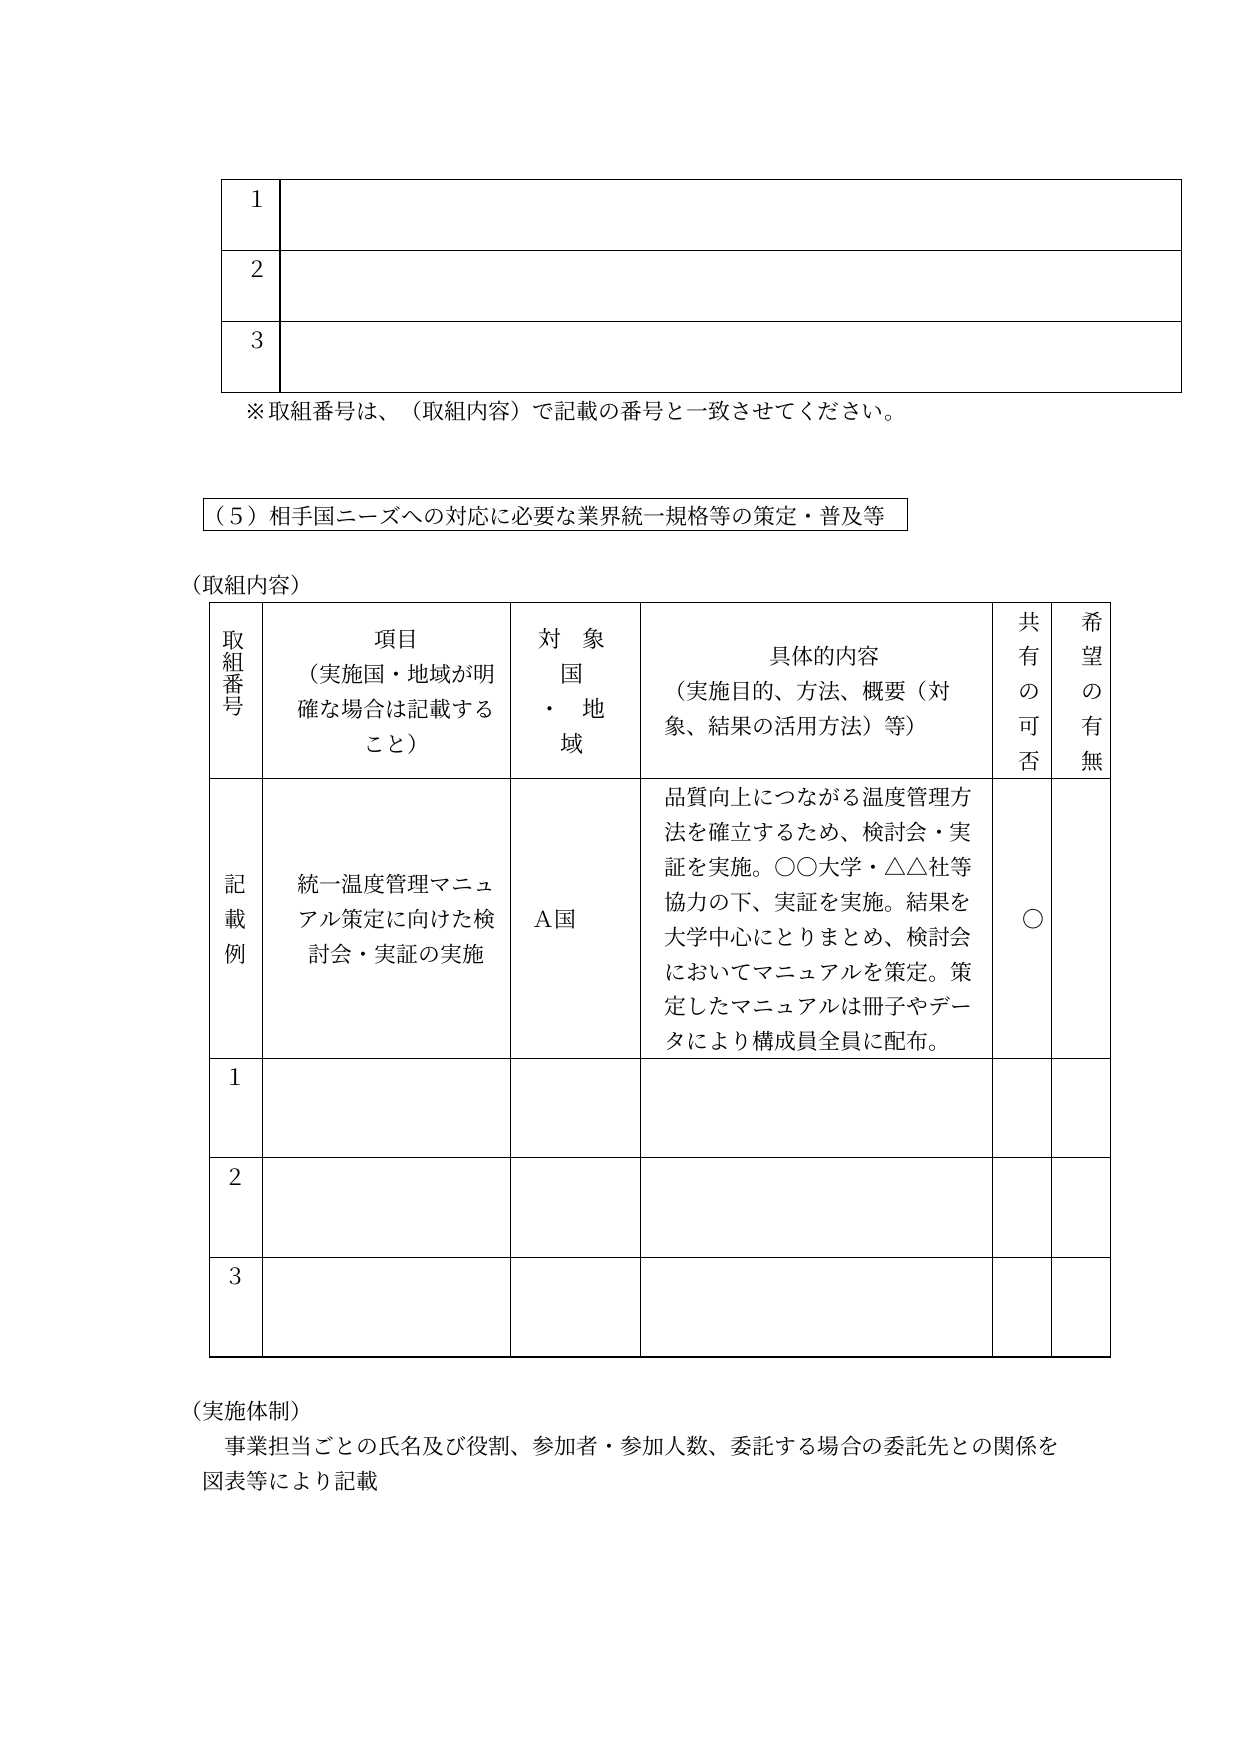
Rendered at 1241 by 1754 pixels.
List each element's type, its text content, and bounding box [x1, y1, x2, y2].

table_cell [993, 1158, 1051, 1257]
table_cell [281, 180, 1181, 250]
table_cell ２ [210, 1158, 262, 1257]
table_cell [641, 1258, 992, 1356]
table_cell ２ [222, 251, 279, 321]
text 事業担当ごとの氏名及び役割、参加者・参加人数、委託する場合の委託先との関係を図表等により記載 [195, 1427, 1063, 1497]
table_cell 〇 [993, 779, 1051, 1058]
table_cell [641, 1059, 992, 1157]
table_header 取組番号 [210, 603, 262, 777]
text ※取組番号は、（取組内容）で記載の番号と一致させてください。 [236, 393, 1063, 427]
table_cell [281, 322, 1181, 392]
table_header 項目 （実施国・地域が明確な場合は記載すること） [263, 603, 510, 777]
table_cell [1052, 779, 1110, 1058]
table_cell Ａ国 [511, 779, 640, 1058]
table_cell [511, 1258, 640, 1356]
text （取組内容） [181, 567, 1063, 602]
table_cell [263, 1258, 510, 1356]
text （実施体制） [181, 1392, 1063, 1427]
table_cell １ [210, 1059, 262, 1157]
table_header 対象国 ・地域 [511, 603, 640, 777]
table_header 共有の可否 [993, 603, 1051, 777]
table_cell [511, 1059, 640, 1157]
table_cell 記載例 [210, 779, 262, 1058]
table_cell 品質向上につながる温度管理方法を確立するため、検討会・実証を実施。○○大学・△△社等協力の下、実証を実施。結果を大学中心にとりまとめ、検討会においてマニュアルを策定。策定したマニュアルは冊子やデータにより構成員全員に配布。 [641, 779, 992, 1058]
table_cell ３ [222, 322, 279, 392]
table_cell [1052, 1258, 1110, 1356]
table_header 希望の有無 [1052, 603, 1110, 777]
table_cell [263, 1059, 510, 1157]
table_cell [641, 1158, 992, 1257]
table_cell １ [222, 180, 279, 250]
table_cell ３ [210, 1258, 262, 1356]
table_cell [263, 1158, 510, 1257]
table_cell [511, 1158, 640, 1257]
table_cell [281, 251, 1181, 321]
text （５）相手国ニーズへの対応に必要な業界統一規格等の策定・普及等 [181, 497, 907, 532]
table_cell [1052, 1158, 1110, 1257]
text （５）相手国ニーズへの対応に必要な業界統一規格等の策定・普及等 [204, 497, 1060, 532]
table_cell 統一温度管理マニュアル策定に向けた検討会・実証の実施 [263, 779, 510, 1058]
table_cell [993, 1258, 1051, 1356]
table_cell [993, 1059, 1051, 1157]
table_header 具体的内容 （実施目的、方法、概要（対象、結果の活用方法）等） [641, 603, 992, 777]
table_cell [1052, 1059, 1110, 1157]
